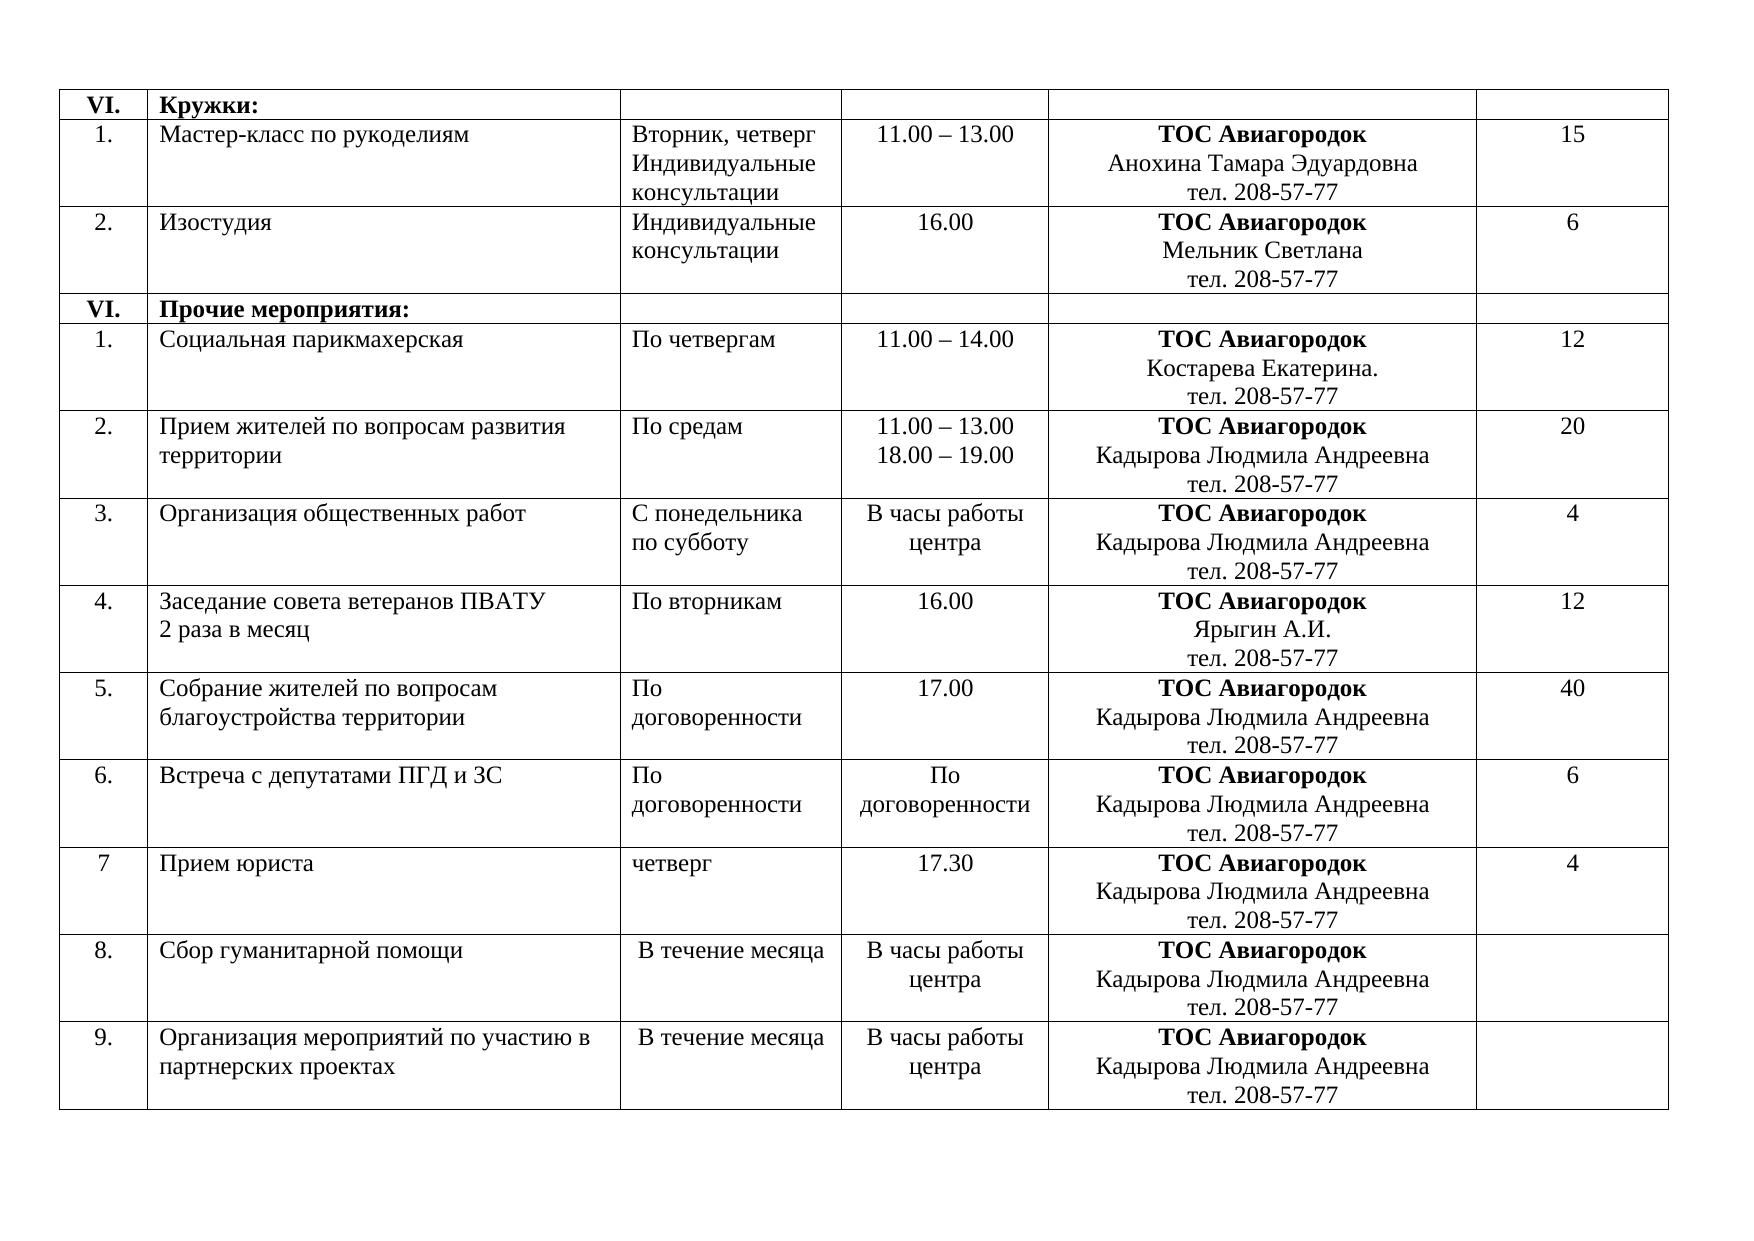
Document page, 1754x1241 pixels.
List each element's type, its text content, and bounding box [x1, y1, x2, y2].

table_cell 12 [1477, 324, 1668, 410]
table_cell ТОС Авиагородок Кадырова Людмила Андреевна тел. 208-57-77 [1049, 499, 1476, 585]
table_cell Прием жителей по вопросам развития территории [148, 411, 620, 497]
table_cell Прочие мероприятия: [148, 294, 620, 323]
table_cell 5. [60, 673, 147, 759]
table_cell [1477, 935, 1668, 1021]
table_cell 4 [1477, 848, 1668, 934]
table_cell 16.00 [842, 207, 1048, 293]
table_cell [1049, 294, 1476, 323]
table_cell [1049, 90, 1476, 118]
table_cell 12 [1477, 586, 1668, 672]
table_cell ТОС Авиагородок Кадырова Людмила Андреевна тел. 208-57-77 [1049, 1022, 1476, 1108]
table_cell 40 [1477, 673, 1668, 759]
table_cell 6. [60, 760, 147, 847]
table_cell ТОС Авиагородок Кадырова Людмила Андреевна тел. 208-57-77 [1049, 411, 1476, 497]
table_cell 6 [1477, 760, 1668, 847]
table_cell По договоренности [842, 760, 1048, 847]
table_cell 11.00 – 14.00 [842, 324, 1048, 410]
table_cell В часы работы центра [842, 935, 1048, 1021]
table_cell 9. [60, 1022, 147, 1108]
table_cell Кружки: [148, 90, 620, 118]
table_cell [842, 294, 1048, 323]
table_cell 17.30 [842, 848, 1048, 934]
table_cell ТОС Авиагородок Анохина Тамара Эдуардовна тел. 208-57-77 [1049, 120, 1476, 206]
table_cell [1477, 1022, 1668, 1108]
table_cell В течение месяца [621, 935, 841, 1021]
table_cell [621, 90, 841, 118]
table_cell ТОС Авиагородок Ярыгин А.И. тел. 208-57-77 [1049, 586, 1476, 672]
table_cell 8. [60, 935, 147, 1021]
table_cell 2. [60, 207, 147, 293]
table_cell 17.00 [842, 673, 1048, 759]
table_cell Индивидуальные консультации [621, 207, 841, 293]
table_cell По договоренности [621, 673, 841, 759]
table_cell 4 [1477, 499, 1668, 585]
table_cell [621, 294, 841, 323]
table_cell VI. [60, 294, 147, 323]
table_cell VI. [60, 90, 147, 118]
table_cell 7 [60, 848, 147, 934]
table_cell Встреча с депутатами ПГД и ЗС [148, 760, 620, 847]
table_cell Социальная парикмахерская [148, 324, 620, 410]
table_cell Сбор гуманитарной помощи [148, 935, 620, 1021]
table_cell Мастер-класс по рукоделиям [148, 120, 620, 206]
table_cell [1477, 90, 1668, 118]
table_cell четверг [621, 848, 841, 934]
table_cell [842, 90, 1048, 118]
table_cell ТОС Авиагородок Кадырова Людмила Андреевна тел. 208-57-77 [1049, 673, 1476, 759]
table_cell ТОС Авиагородок Кадырова Людмила Андреевна тел. 208-57-77 [1049, 935, 1476, 1021]
table_cell В часы работы центра [842, 1022, 1048, 1108]
table_cell По четвергам [621, 324, 841, 410]
table_cell 4. [60, 586, 147, 672]
table_cell 3. [60, 499, 147, 585]
table_cell 16.00 [842, 586, 1048, 672]
table_cell 1. [60, 120, 147, 206]
table_cell 11.00 – 13.00 18.00 – 19.00 [842, 411, 1048, 497]
table_cell 1. [60, 324, 147, 410]
table_cell ТОС Авиагородок Кадырова Людмила Андреевна тел. 208-57-77 [1049, 760, 1476, 847]
table_cell 20 [1477, 411, 1668, 497]
table_cell Организация общественных работ [148, 499, 620, 585]
table_cell 6 [1477, 207, 1668, 293]
table_cell Прием юриста [148, 848, 620, 934]
table_cell Заседание совета ветеранов ПВАТУ 2 раза в месяц [148, 586, 620, 672]
table_cell [1477, 294, 1668, 323]
table_cell По вторникам [621, 586, 841, 672]
table_cell Организация мероприятий по участию в партнерских проектах [148, 1022, 620, 1108]
table_cell По договоренности [621, 760, 841, 847]
table_cell ТОС Авиагородок Мельник Светлана тел. 208-57-77 [1049, 207, 1476, 293]
table_cell ТОС Авиагородок Кадырова Людмила Андреевна тел. 208-57-77 [1049, 848, 1476, 934]
table_cell В часы работы центра [842, 499, 1048, 585]
table_cell 2. [60, 411, 147, 497]
table_cell Изостудия [148, 207, 620, 293]
table_cell Собрание жителей по вопросам благоустройства территории [148, 673, 620, 759]
table_cell ТОС Авиагородок Костарева Екатерина. тел. 208-57-77 [1049, 324, 1476, 410]
table_cell 15 [1477, 120, 1668, 206]
table_cell 11.00 – 13.00 [842, 120, 1048, 206]
table_cell Вторник, четверг Индивидуальные консультации [621, 120, 841, 206]
table_cell В течение месяца [621, 1022, 841, 1108]
table_cell С понедельника по субботу [621, 499, 841, 585]
table_cell По средам [621, 411, 841, 497]
